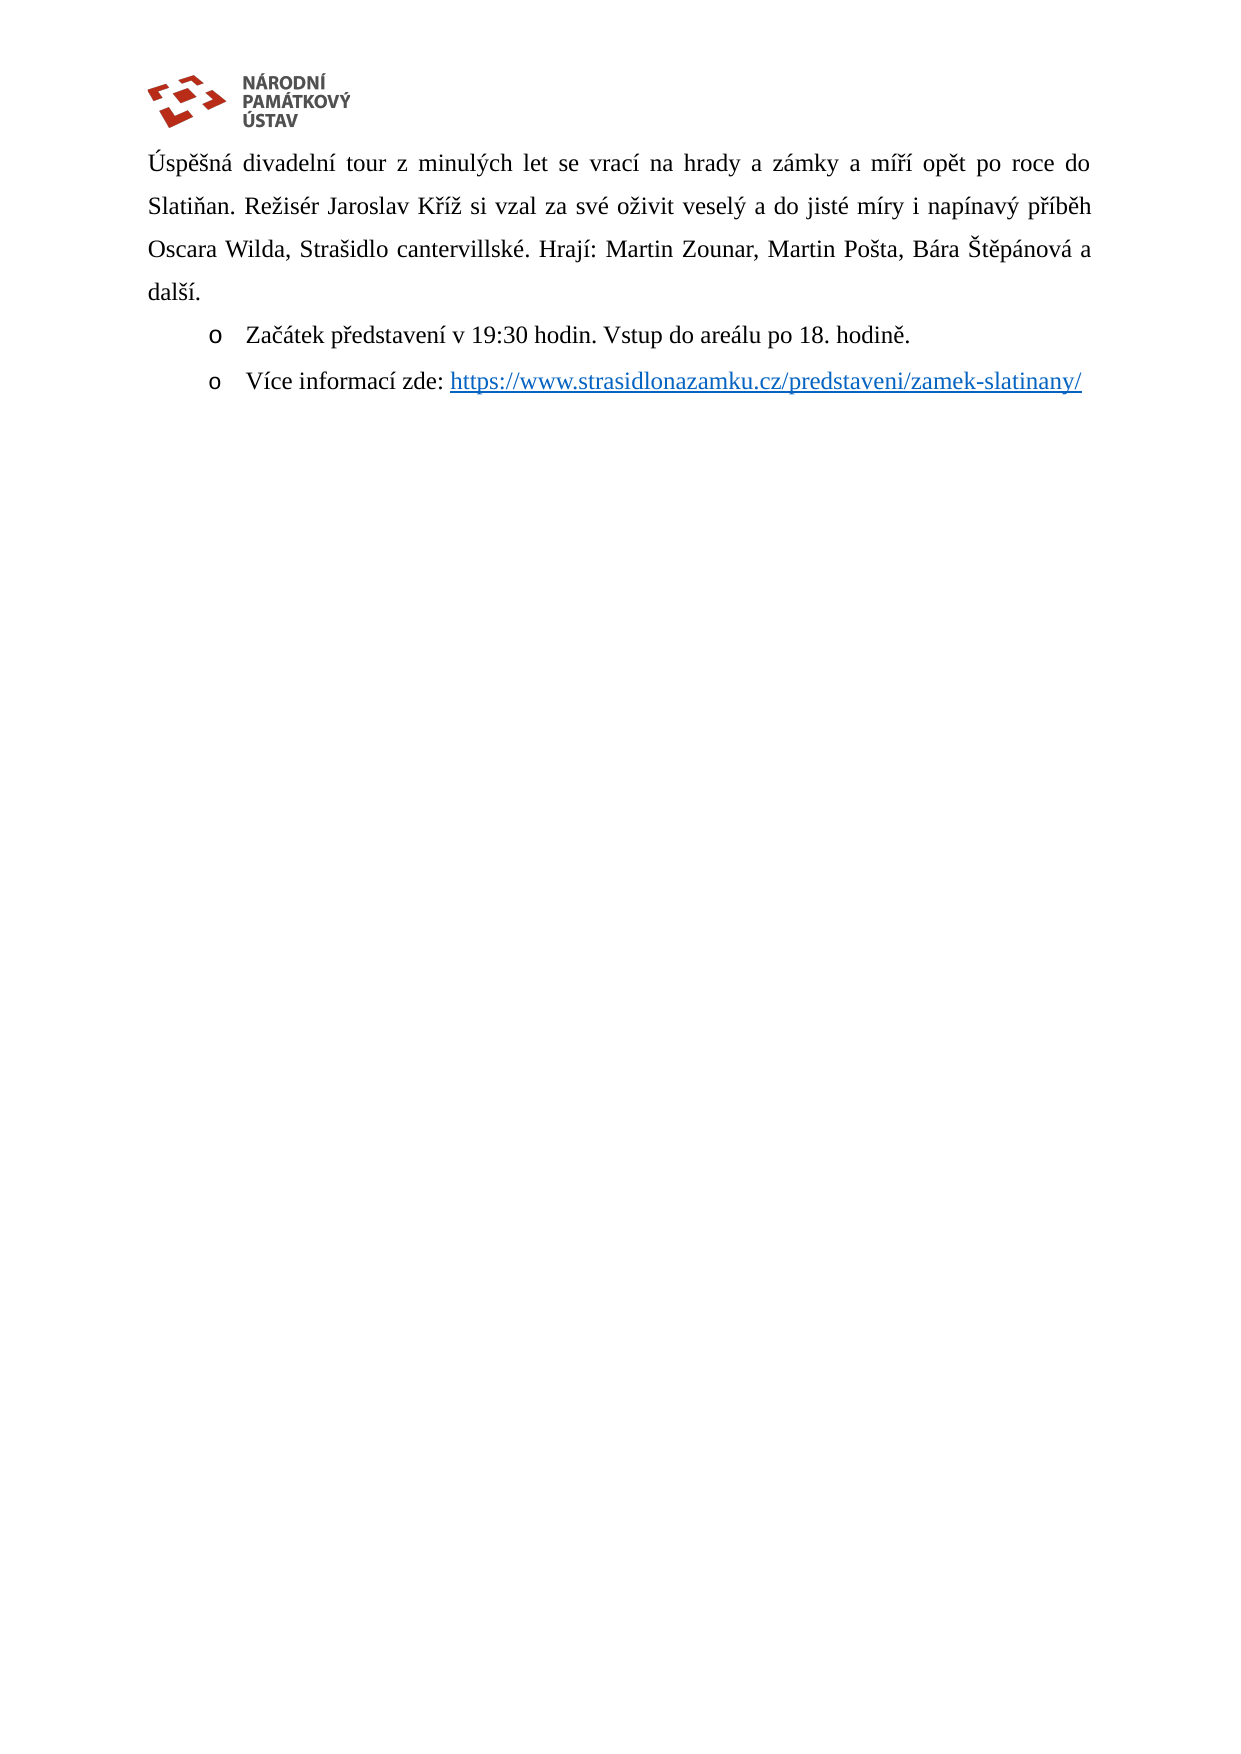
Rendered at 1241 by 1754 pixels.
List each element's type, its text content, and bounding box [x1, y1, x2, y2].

list Úspěšná divadelní tour z minulých let se vrací na hrady a zámky a míří opět po roce do Slatiňan. Režisér Jaroslav Kříž si vzal za své oživit veselý a do jisté míry i napínavý příběh Oscara Wilda, Strašidlo cantervillské. Hrají: Martin Zounar, Martin Pošta, Bára Štěpánová a další. [148, 148, 1093, 306]
list Začátek představení v 19:30 hodin. Vstup do areálu po 18. hodině. [208, 320, 1093, 351]
list Více informací zde: https://www.strasidlonazamku.cz/predstaveni/zamek-slatinany/ [208, 366, 1093, 397]
picture [147, 73, 350, 128]
